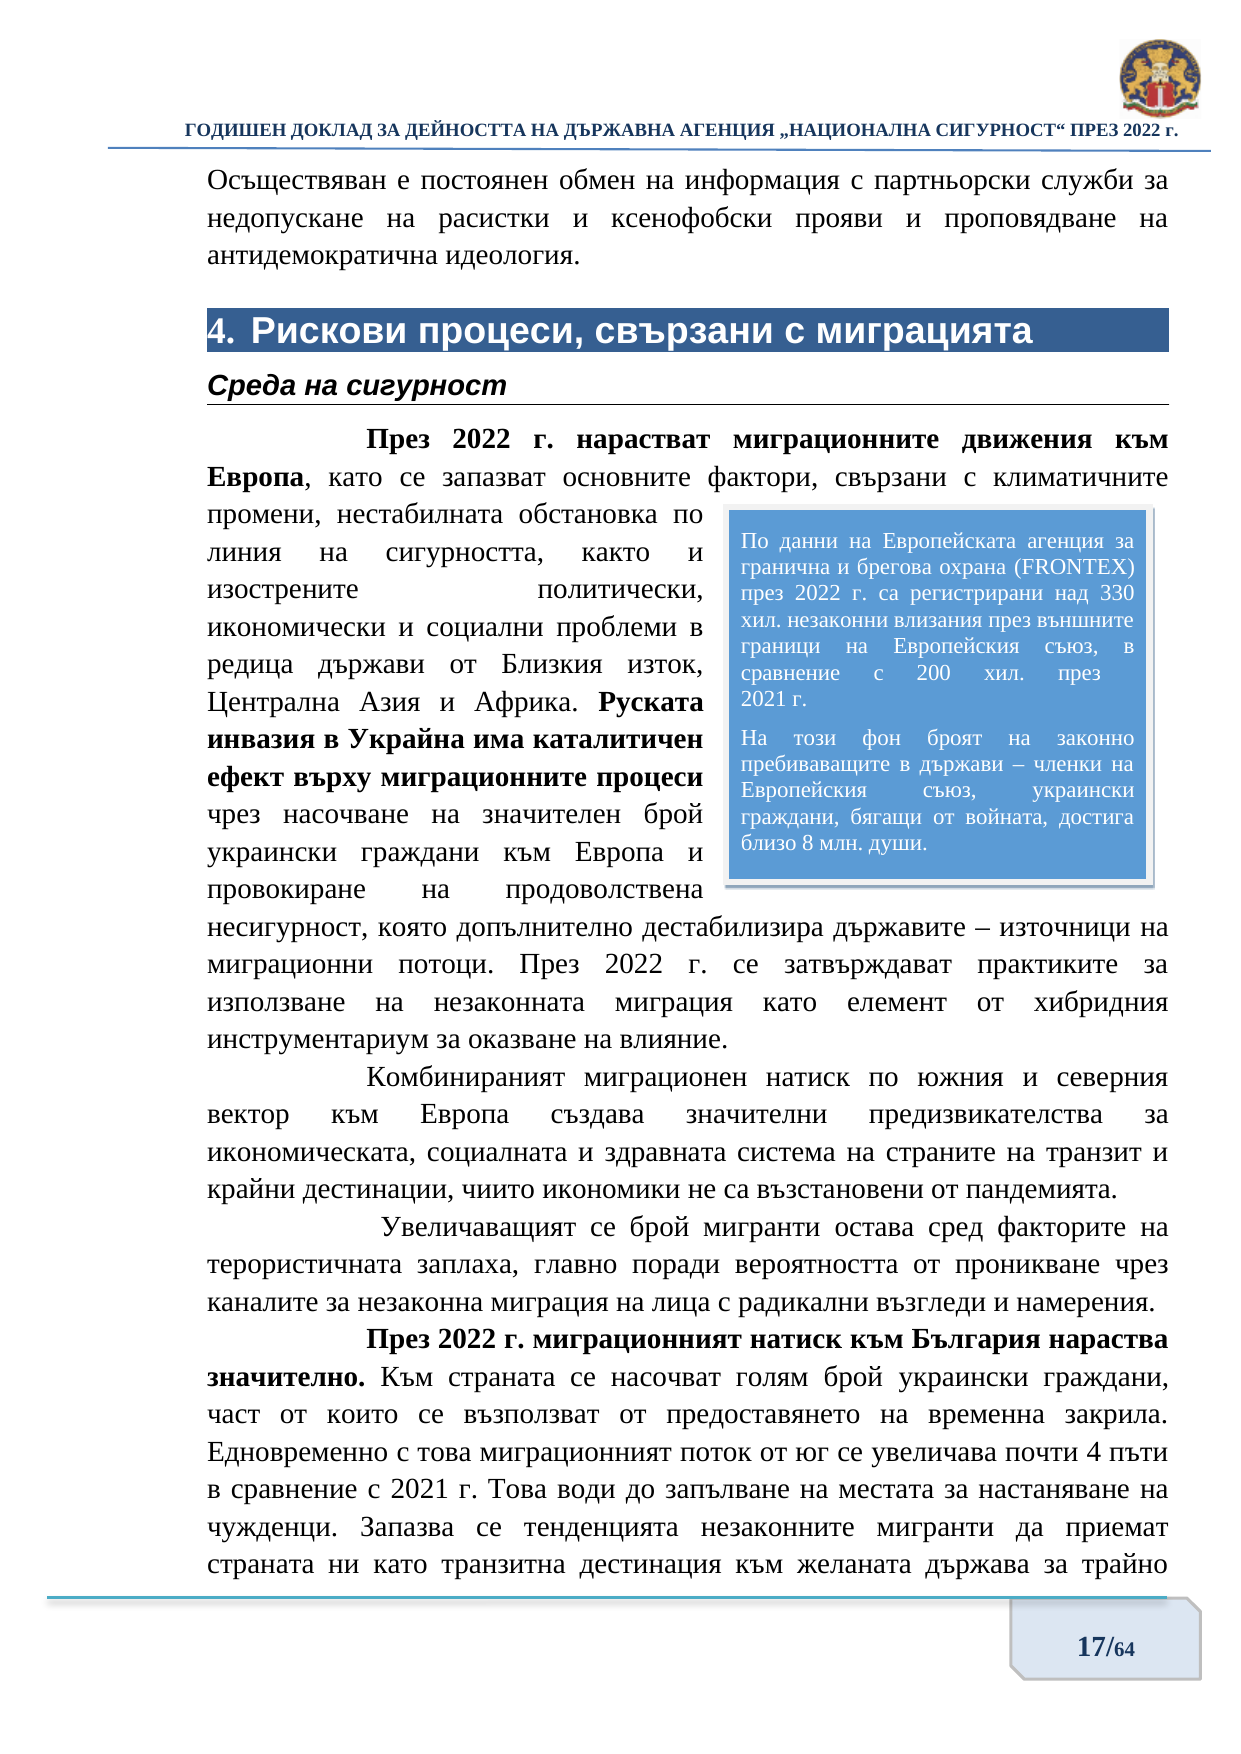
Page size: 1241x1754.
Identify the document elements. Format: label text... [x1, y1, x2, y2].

subtitle Рискови процеси, свързани с миграцията [207, 308, 1169, 352]
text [207, 158, 1169, 271]
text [207, 1317, 1169, 1580]
text Среда на сигурност [207, 364, 1169, 404]
text Увеличаващият се брой мигранти остава сред факторите на терористичната заплаха, главно поради вероятността от проникване чрез каналите за незаконна миграция на лица с радикални възгледи и намерения. [207, 1205, 1169, 1317]
text През 2022 г. нарастват миграционните движения към Европа, като се запазват основните фактори, свързани с климатичните промени, нестабилната обстановка по линия на сигурността, както и изострените политически, икономически и социални проблеми в редица държави от Близкия изток, Централна Азия и Африка. Руската инвазия в Украйна има каталитичен ефект върху миграционните процеси чрез насочване на значителен брой украински граждани към Европа и провокиране на продоволствена несигурност, която допълнително дестабилизира държавите – източници на миграционни потоци. През 2022 г. се затвърждават практиките за използване на незаконната миграция като елемент от хибридния инструментариум за оказване на влияние. [207, 417, 1169, 1055]
text Комбинираният миграционен натиск по южния и северния вектор към Европа създава значителни предизвикателства за икономическата, социалната и здравната система на страните на транзит и крайни дестинации, чиито икономики не са възстановени от пандемията. [207, 1055, 1169, 1205]
picture [1119, 39, 1202, 119]
